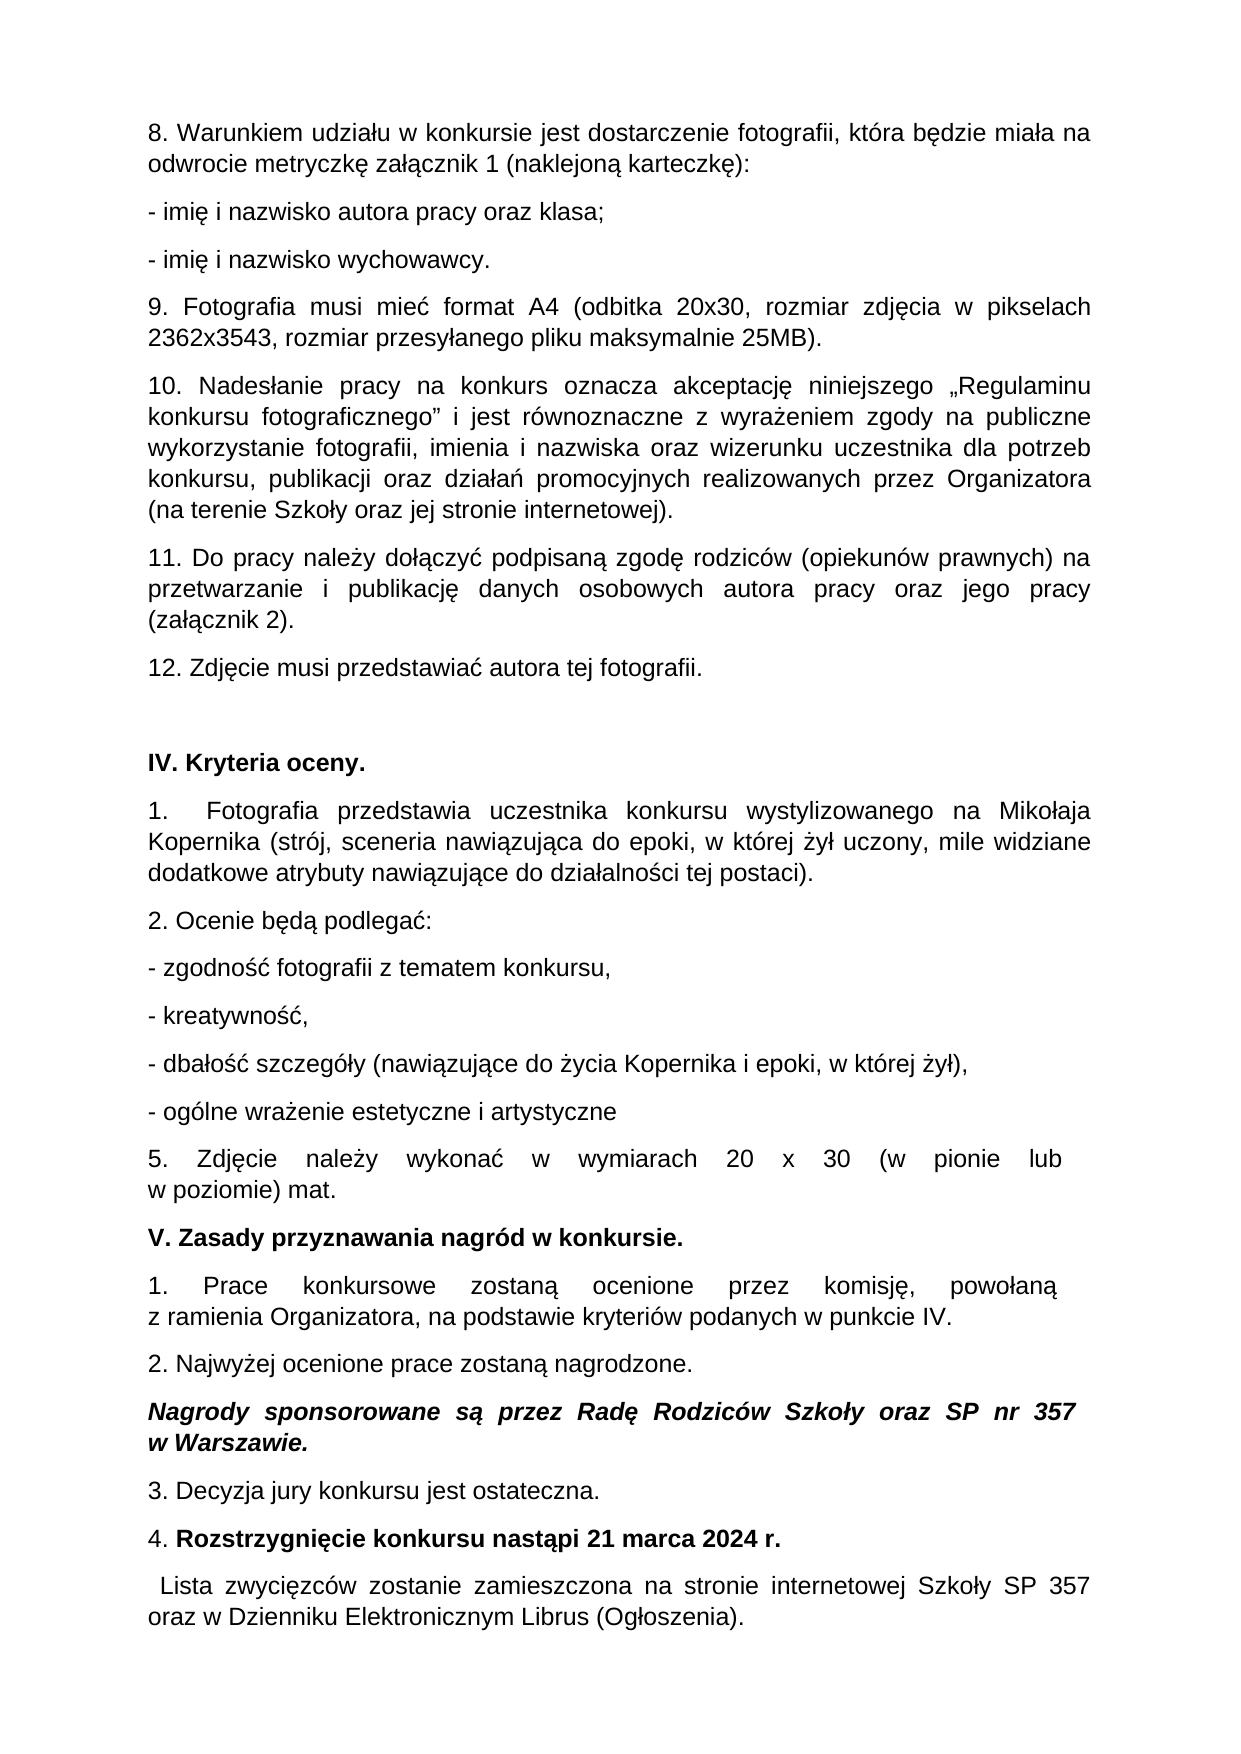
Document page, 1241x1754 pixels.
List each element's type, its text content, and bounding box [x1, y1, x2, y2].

text 12. Zdjęcie musi przedstawiać autora tej fotografii. [148, 653, 1092, 681]
text - imię i nazwisko wychowawcy. [148, 244, 1092, 273]
text 4. Rozstrzygnięcie konkursu nastąpi 21 marca 2024 r. [148, 1523, 1092, 1552]
text V. Zasady przyznawania nagród w konkursie. [148, 1223, 1092, 1252]
text 11. Do pracy należy dołączyć podpisaną zgodę rodziców (opiekunów prawnych) na przetwarzanie i publikację danych osobowych autora pracy oraz jego pracy (załącznik 2). [148, 543, 1092, 634]
text - zgodność fotografii z tematem konkursu, [148, 953, 1092, 982]
text 1. Fotografia przedstawia uczestnika konkursu wystylizowanego na Mikołaja Kopernika (strój, sceneria nawiązująca do epoki, w której żył uczony, mile widziane dodatkowe atrybuty nawiązujące do działalności tej postaci). [148, 796, 1092, 887]
text 9. Fotografia musi mieć format A4 (odbitka 20x30, rozmiar zdjęcia w pikselach 2362x3543, rozmiar przesyłanego pliku maksymalnie 25MB). [148, 292, 1092, 352]
text 5. Zdjęcie należy wykonać w wymiarach 20 x 30 (w pionie lub w poziomie) mat. [148, 1144, 1092, 1204]
text 10. Nadesłanie pracy na konkurs oznacza akceptację niniejszego „Regulaminu konkursu fotograficznego” i jest równoznaczne z wyrażeniem zgody na publiczne wykorzystanie fotografii, imienia i nazwiska oraz wizerunku uczestnika dla potrzeb konkursu, publikacji oraz działań promocyjnych realizowanych przez Organizatora (na terenie Szkoły oraz jej stronie internetowej). [148, 371, 1092, 524]
text - ogólne wrażenie estetyczne i artystyczne [148, 1096, 1092, 1125]
text 2. Ocenie będą podlegać: [148, 906, 1092, 934]
text Nagrody sponsorowane są przez Radę Rodziców Szkoły oraz SP nr 357 w Warszawie. [148, 1397, 1092, 1457]
text 1. Prace konkursowe zostaną ocenione przez komisję, powołaną z ramienia Organizatora, na podstawie kryteriów podanych w punkcie IV. [148, 1271, 1092, 1330]
text - kreatywność, [148, 1001, 1092, 1030]
text 2. Najwyżej ocenione prace zostaną nagrodzone. [148, 1349, 1092, 1378]
text Lista zwycięzców zostanie zamieszczona na stronie internetowej Szkoły SP 357 oraz w Dzienniku Elektronicznym Librus (Ogłoszenia). [148, 1571, 1092, 1631]
text 8. Warunkiem udziału w konkursie jest dostarczenie fotografii, która będzie miała na odwrocie metryczkę załącznik 1 (naklejoną karteczkę): [148, 118, 1092, 178]
text - dbałość szczegóły (nawiązujące do życia Kopernika i epoki, w której żył), [148, 1049, 1092, 1077]
text IV. Kryteria oceny. [148, 748, 1092, 777]
text - imię i nazwisko autora pracy oraz klasa; [148, 197, 1092, 226]
text 3. Decyzja jury konkursu jest ostateczna. [148, 1476, 1092, 1504]
